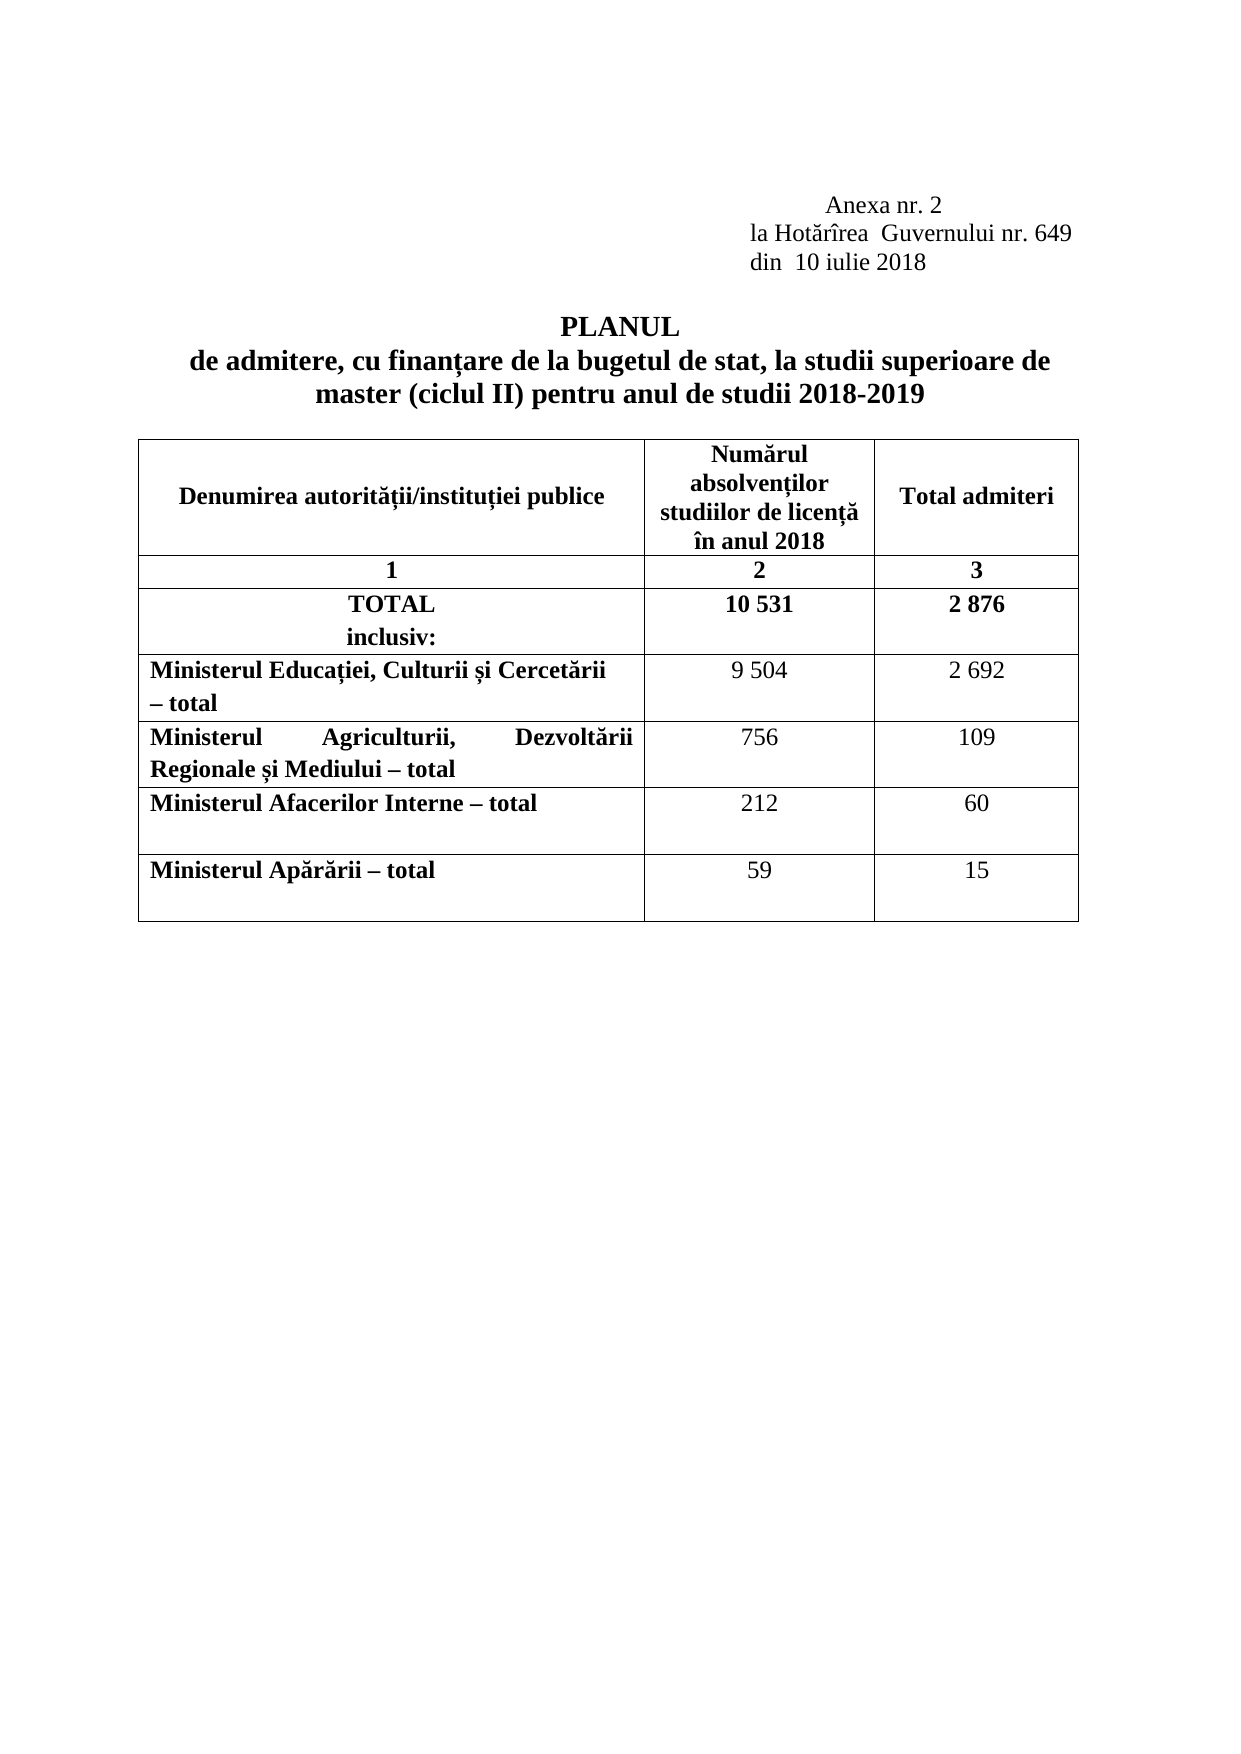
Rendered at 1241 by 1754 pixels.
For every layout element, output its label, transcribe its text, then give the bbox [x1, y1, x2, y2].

table_header Denumirea autorității/instituției publice [139, 440, 644, 554]
table_cell 109 [875, 722, 1078, 787]
text la Hotărîrea Guvernului nr. 649 [675, 218, 1090, 247]
table_cell Ministerul Agriculturii, Dezvoltării Regionale și Mediului – total [139, 722, 644, 787]
table_header Total admiteri [875, 440, 1078, 554]
table_cell 60 [875, 788, 1078, 854]
text din 10 iulie 2018 [675, 247, 1090, 276]
table_cell 2 692 [875, 655, 1078, 721]
table_cell 15 [875, 855, 1078, 921]
table_cell 2 [645, 556, 874, 588]
table_cell TOTAL inclusiv: [139, 589, 644, 654]
text Anexa nr. 2 [675, 190, 1090, 218]
table_cell 3 [875, 556, 1078, 588]
table_cell Ministerul Educației, Culturii și Cercetării – total [139, 655, 644, 721]
table_cell Ministerul Afacerilor Interne – total [139, 788, 644, 854]
text PLANUL [150, 309, 1090, 343]
table_cell Ministerul Apărării – total [139, 855, 644, 921]
table_cell 59 [645, 855, 874, 921]
table_cell 10 531 [645, 589, 874, 654]
table_cell 212 [645, 788, 874, 854]
table_header Numărul absolvenților studiilor de licență în anul 2018 [645, 440, 874, 554]
table_cell 9 504 [645, 655, 874, 721]
text de admitere, cu finanțare de la bugetul de stat, la studii superioare de master (ciclul II) pentru anul de studii 2018-2019 [150, 343, 1090, 410]
table_cell 2 876 [875, 589, 1078, 654]
table_cell 756 [645, 722, 874, 787]
table_cell 1 [139, 556, 644, 588]
